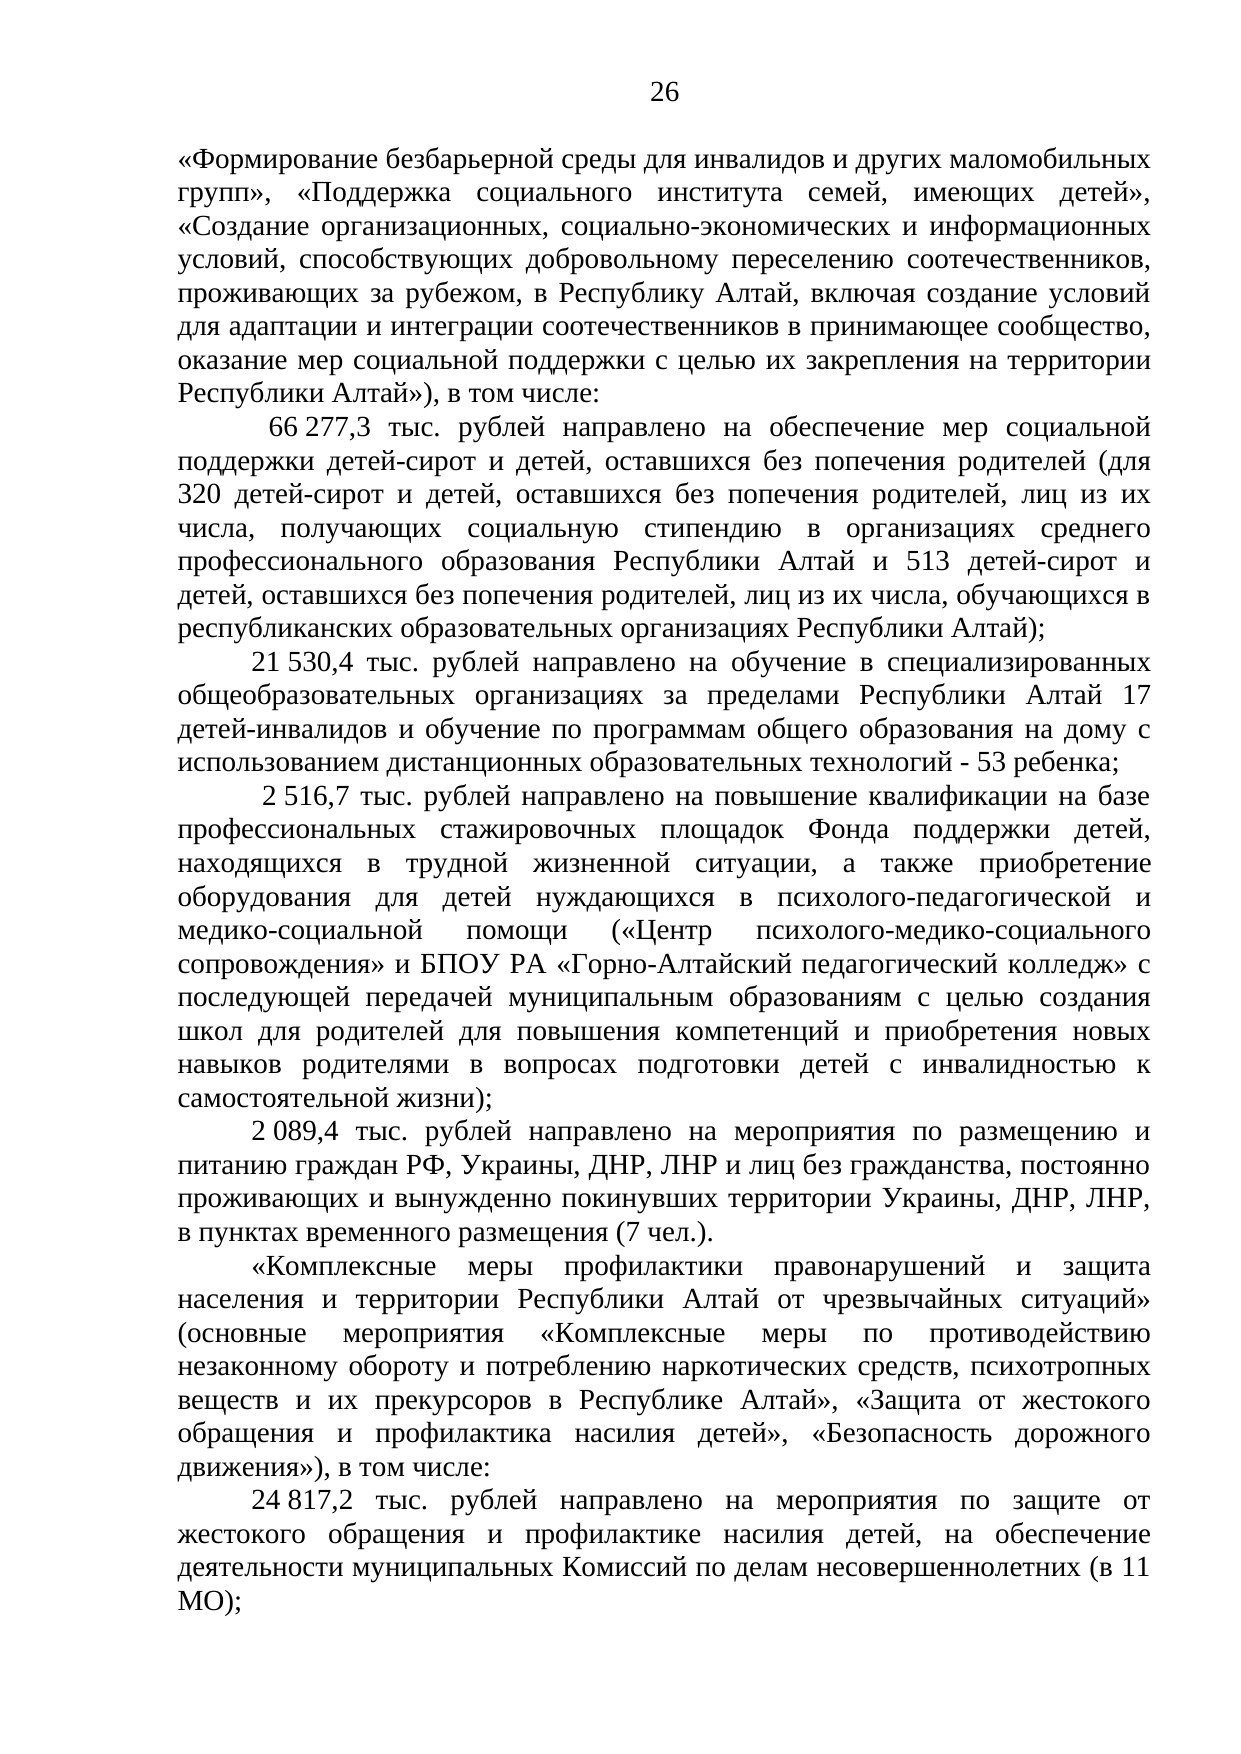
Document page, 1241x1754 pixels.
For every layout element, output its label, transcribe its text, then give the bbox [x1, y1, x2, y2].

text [177, 141, 1152, 409]
text 2 089,4 тыс. рублей направлено на мероприятия по размещению и питанию граждан РФ, Украины, ДНР, ЛНР и лиц без гражданства, постоянно проживающих и вынужденно покинувших территории Украины, ДНР, ЛНР, в пунктах временного размещения (7 чел.). [177, 1113, 1152, 1248]
text 21 530,4 тыс. рублей направлено на обучение в специализированных общеобразовательных организациях за пределами Республики Алтай 17 детей-инвалидов и обучение по программам общего образования на дому с использованием дистанционных образовательных технологий - 53 ребенка; [177, 644, 1152, 778]
text 24 817,2 тыс. рублей направлено на мероприятия по защите от жестокого обращения и профилактике насилия детей, на обеспечение деятельности муниципальных Комиссий по делам несовершеннолетних (в 11 МО); [177, 1482, 1152, 1617]
text 66 277,3 тыс. рублей направлено на обеспечение мер социальной поддержки детей-сирот и детей, оставшихся без попечения родителей (для 320 детей-сирот и детей, оставшихся без попечения родителей, лиц из их числа, получающих социальную стипендию в организациях среднего профессионального образования Республики Алтай и 513 детей-сирот и детей, оставшихся без попечения родителей, лиц из их числа, обучающихся в республиканских образовательных организациях Республики Алтай); [177, 409, 1152, 644]
text 2 516,7 тыс. рублей направлено на повышение квалификации на базе профессиональных стажировочных площадок Фонда поддержки детей, находящихся в трудной жизненной ситуации, а также приобретение оборудования для детей нуждающихся в психолого-педагогической и медико-социальной помощи («Центр психолого-медико-социального сопровождения» и БПОУ РА «Горно-Алтайский педагогический колледж» с последующей передачей муниципальным образованиям с целью создания школ для родителей для повышения компетенций и приобретения новых навыков родителями в вопросах подготовки детей с инвалидностью к самостоятельной жизни); [177, 778, 1152, 1113]
text «Комплексные меры профилактики правонарушений и защита населения и территории Республики Алтай от чрезвычайных ситуаций» (основные мероприятия «Комплексные меры по противодействию незаконному обороту и потреблению наркотических средств, психотропных веществ и их прекурсоров в Республике Алтай», «Защита от жестокого обращения и профилактика насилия детей», «Безопасность дорожного движения»), в том числе: [177, 1248, 1152, 1482]
